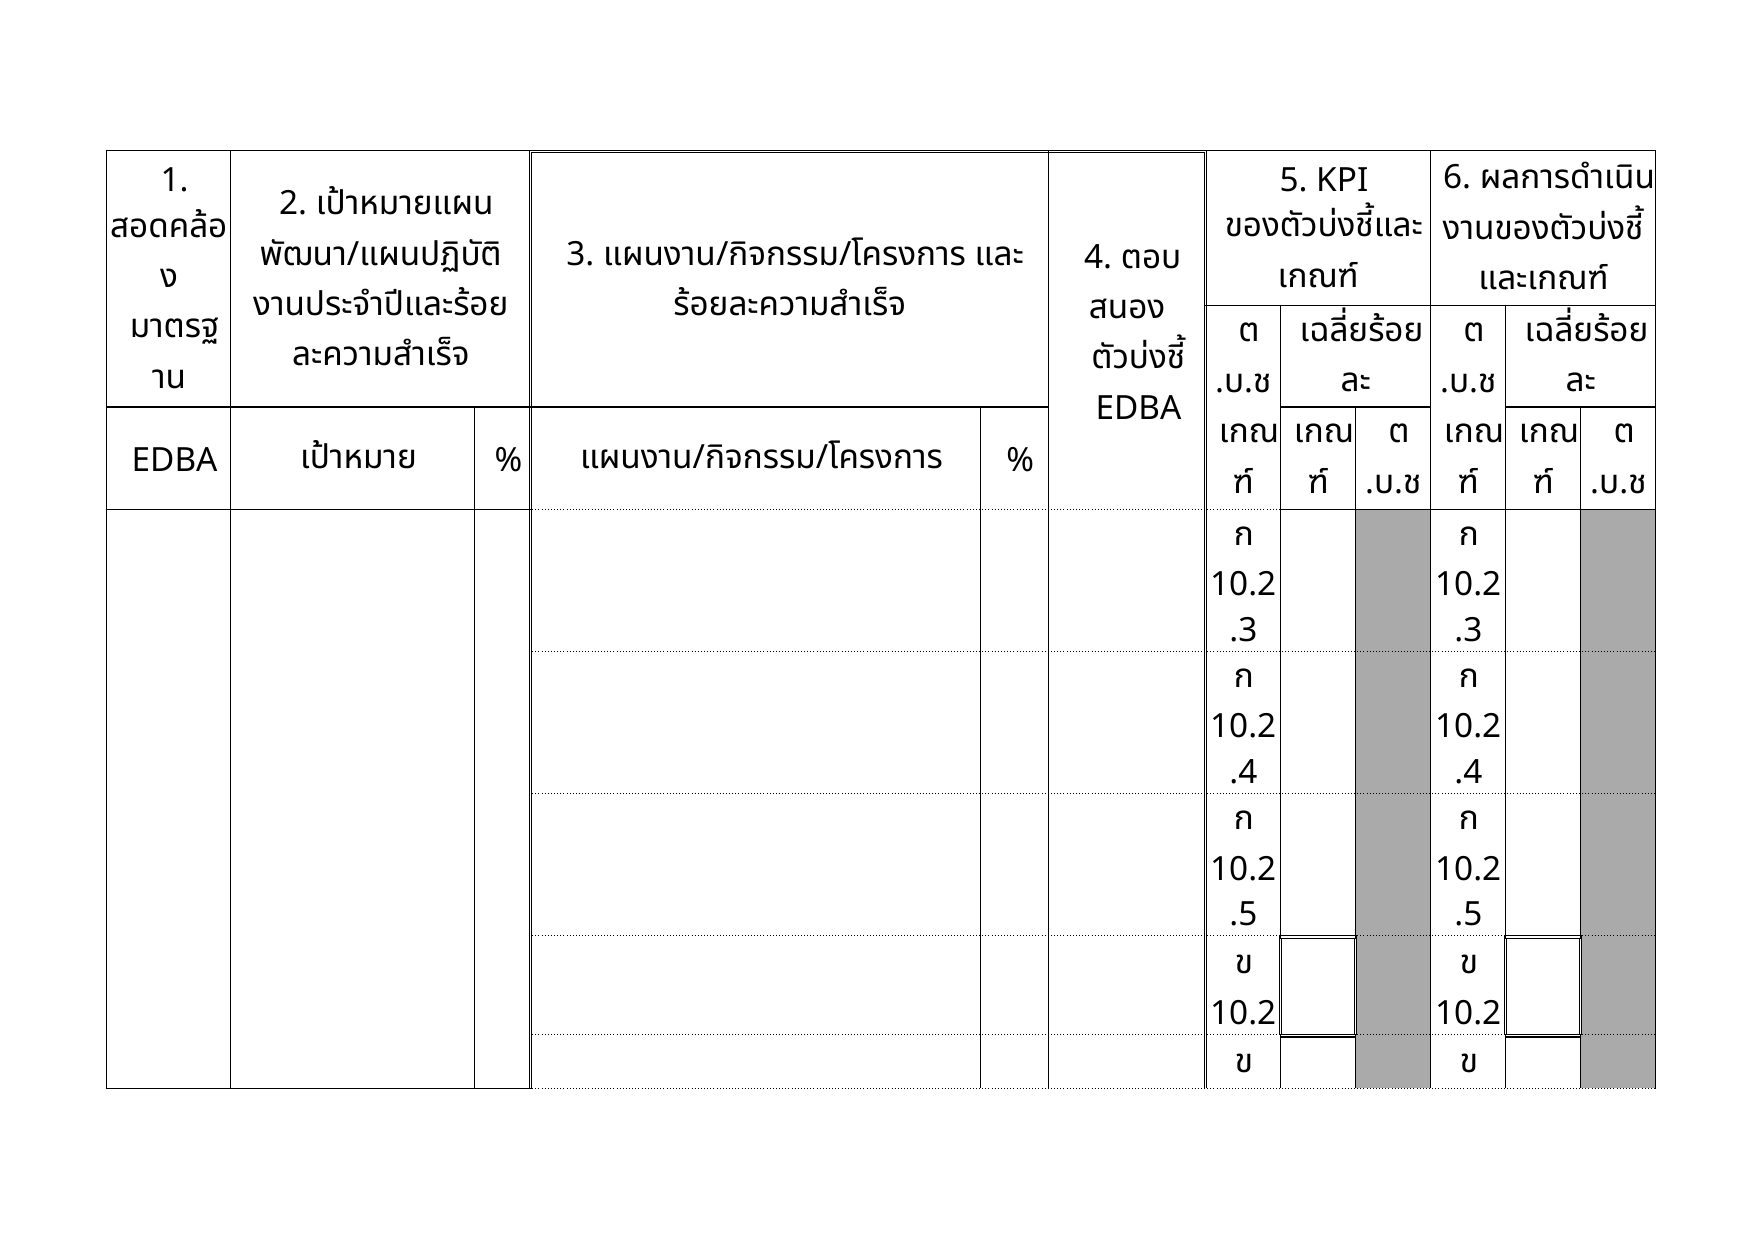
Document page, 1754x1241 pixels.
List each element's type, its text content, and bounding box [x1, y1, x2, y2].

table_cell [532, 651, 980, 793]
table_cell [1356, 793, 1430, 935]
table_cell ก10.2.4 [1431, 651, 1505, 793]
table_cell [981, 935, 1048, 1034]
table_cell [1581, 651, 1655, 793]
table_cell [1582, 935, 1655, 1034]
table_cell [1506, 510, 1580, 651]
table_cell ต.บ.ช เกณฑ์ [1207, 306, 1280, 508]
table_cell แผนงาน/กิจกรรม/โครงการ [532, 408, 980, 508]
table_cell [981, 509, 1048, 651]
table_cell เฉลี่ยร้อยละ [1506, 306, 1655, 406]
table_header 1. สอดคล้อง มาตรฐาน [107, 151, 230, 406]
table_cell [1581, 793, 1655, 935]
table_cell เป้าหมาย [231, 408, 474, 508]
table_cell [1356, 1034, 1430, 1088]
table_cell ข10.2 [1207, 935, 1279, 1034]
table_cell [532, 509, 980, 651]
table_header 3. แผนงาน/กิจกรรม/โครงการ และร้อยละความสำเร็จ [532, 153, 1048, 406]
table_header 4. ตอบสนอง ตัวบ่งชี้ EDBA [1049, 153, 1204, 508]
table_cell ต.บ.ช [1356, 408, 1430, 508]
table_cell ข10.2.1 [1207, 1034, 1280, 1088]
table_cell [532, 1034, 980, 1088]
table_cell [532, 793, 980, 935]
table_cell [1506, 793, 1580, 935]
table_cell [1281, 1038, 1355, 1088]
table_cell ก10.2.5 [1207, 793, 1280, 935]
table_header 5. KPI ของตัวบ่งชี้และเกณฑ์ [1207, 151, 1430, 304]
table_cell [1507, 939, 1579, 1034]
table_cell [981, 651, 1048, 793]
table_cell [1581, 510, 1655, 651]
table_cell EDBA [107, 408, 230, 508]
table_cell % [981, 408, 1048, 508]
table_cell [1506, 1038, 1580, 1088]
table_cell [1049, 793, 1204, 935]
table_cell [981, 1034, 1048, 1088]
table_cell [1356, 651, 1430, 793]
table_cell เกณฑ์ [1506, 408, 1580, 508]
table_cell [1049, 509, 1204, 651]
table_cell ก10.2.3 [1431, 510, 1505, 651]
table_cell [1049, 935, 1204, 1034]
table_cell เกณฑ์ [1281, 408, 1355, 508]
table_cell [1506, 651, 1580, 793]
table_cell ต.บ.ช [1581, 408, 1655, 508]
table_cell ต.บ.ช เกณฑ์ [1431, 306, 1505, 508]
table_cell [1581, 1034, 1655, 1088]
table_cell [532, 935, 980, 1034]
table_cell [981, 793, 1048, 935]
table_cell [1281, 651, 1355, 793]
table_cell ข10.2 [1431, 935, 1504, 1034]
table_cell [1049, 651, 1204, 793]
table_cell [1282, 939, 1354, 1034]
table_cell ก10.2.3 [1207, 509, 1280, 651]
table_cell [1356, 510, 1430, 651]
table_cell [1281, 793, 1355, 935]
table_cell [1281, 510, 1355, 651]
table_cell เฉลี่ยร้อยละ [1281, 306, 1430, 406]
table_header 2. เป้าหมายแผนพัฒนา/แผนปฏิบัติงานประจำปีและร้อยละความสำเร็จ [231, 151, 529, 406]
table_cell % [475, 408, 529, 508]
table_cell [1357, 935, 1430, 1034]
table_header 6. ผลการดำเนินงานของตัวบ่งชี้และเกณฑ์ [1431, 151, 1655, 304]
table_cell ข10.2.1 [1431, 1034, 1505, 1088]
table_cell ก10.2.5 [1431, 793, 1505, 935]
table_cell ก10.2.4 [1207, 651, 1280, 793]
table_cell [1049, 1034, 1204, 1088]
